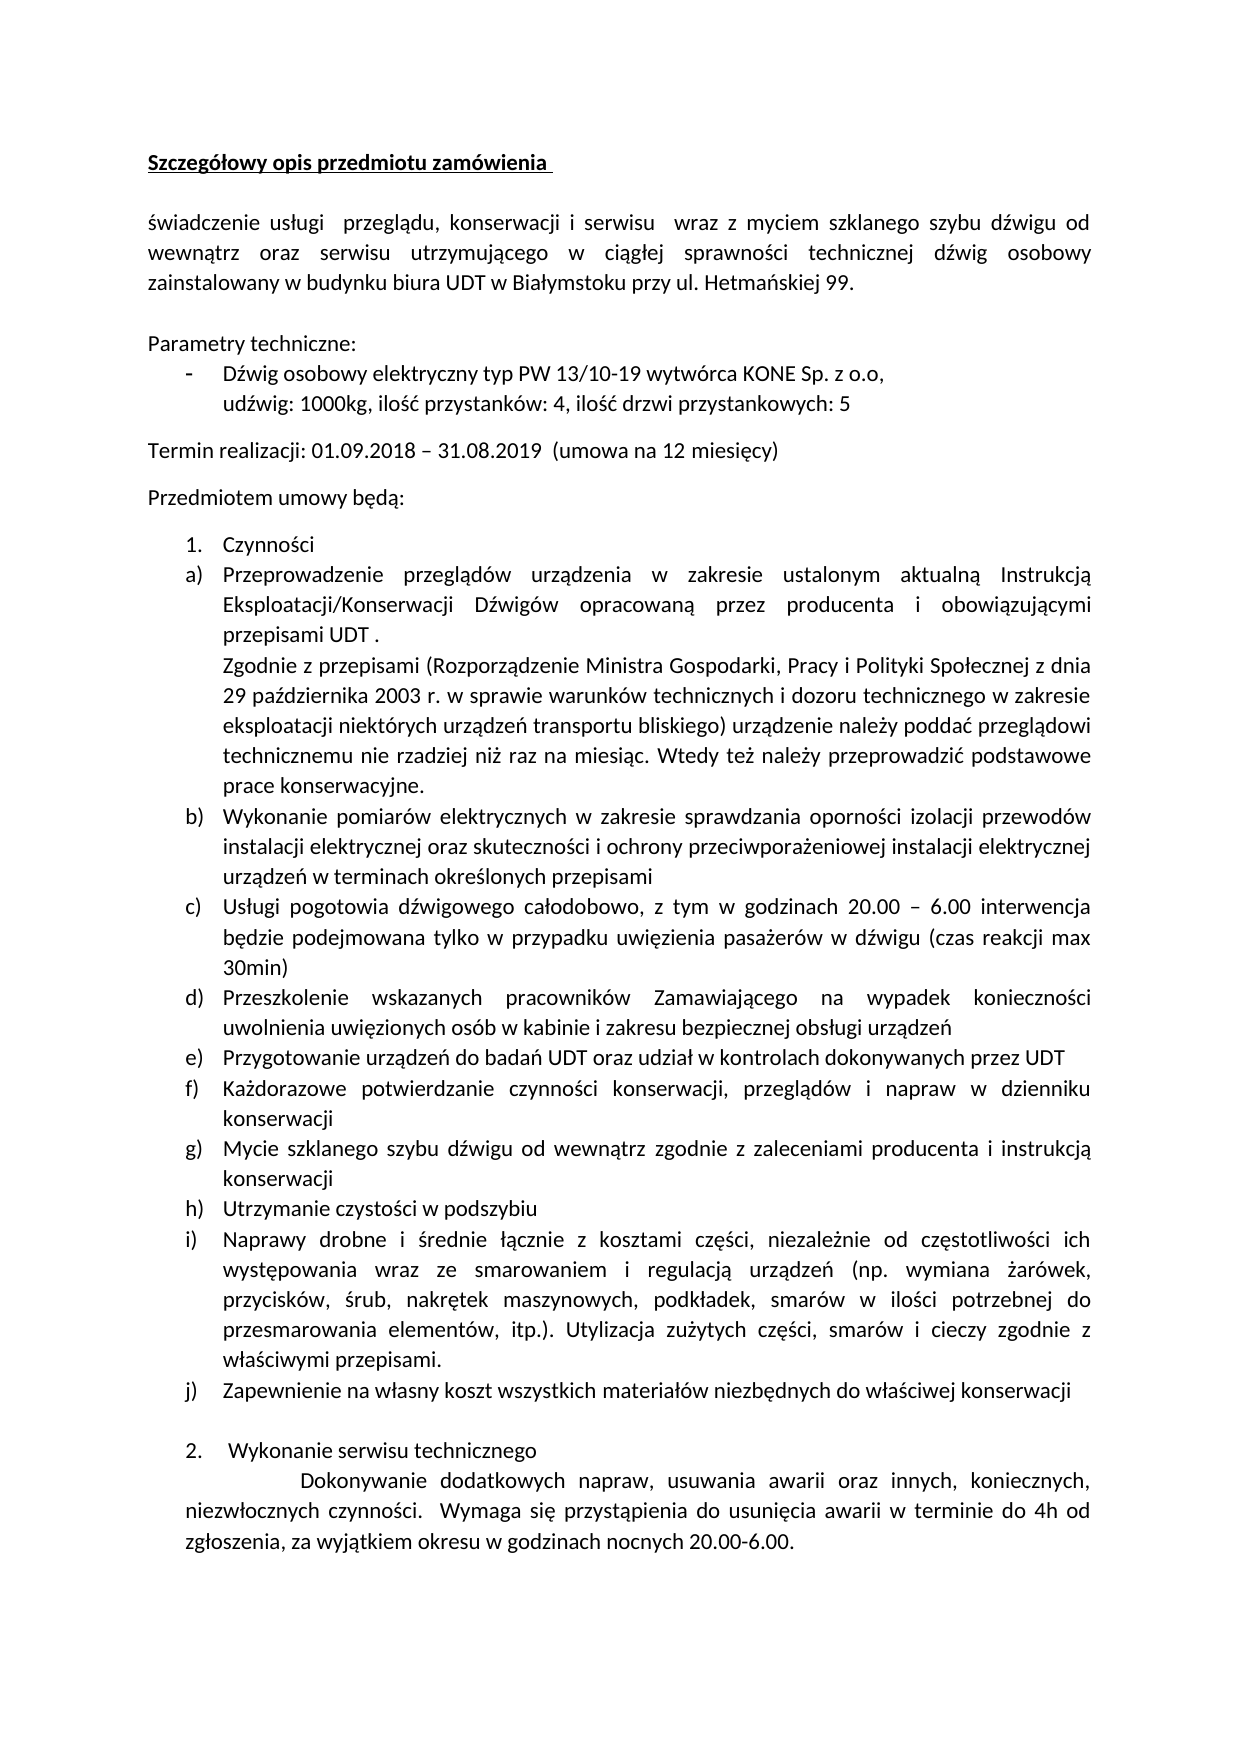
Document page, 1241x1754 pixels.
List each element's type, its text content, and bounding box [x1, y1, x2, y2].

list Każdorazowe potwierdzanie czynności konserwacji, przeglądów i napraw w dzienniku konserwacji [185, 1074, 1092, 1132]
text Parametry techniczne: [148, 329, 1092, 357]
list Dokonywanie dodatkowych napraw, usuwania awarii oraz innych, koniecznych, niezwłocznych czynności. Wymaga się przystąpienia do usunięcia awarii w terminie do 4h od zgłoszenia, za wyjątkiem okresu w godzinach nocnych 20.00-6.00. [185, 1466, 1092, 1555]
list Czynności [185, 530, 1092, 558]
list Utrzymanie czystości w podszybiu [185, 1194, 1092, 1223]
list Dźwig osobowy elektryczny typ PW 13/10-19 wytwórca KONE Sp. z o.o, [185, 359, 1092, 387]
text Przedmiotem umowy będą: [148, 483, 1092, 511]
list Przeszkolenie wskazanych pracowników Zamawiającego na wypadek konieczności uwolnienia uwięzionych osób w kabinie i zakresu bezpiecznej obsługi urządzeń [185, 983, 1092, 1041]
list Przygotowanie urządzeń do badań UDT oraz udział w kontrolach dokonywanych przez UDT [185, 1043, 1092, 1072]
list Zapewnienie na własny koszt wszystkich materiałów niezbędnych do właściwej konserwacji [185, 1376, 1092, 1404]
text Termin realizacji: 01.09.2018 – 31.08.2019 (umowa na 12 miesięcy) [148, 436, 1092, 464]
list udźwig: 1000kg, ilość przystanków: 4, ilość drzwi przystankowych: 5 [223, 389, 1092, 417]
text świadczenie usługi przeglądu, konserwacji i serwisu wraz z myciem szklanego szybu dźwigu od wewnątrz oraz serwisu utrzymującego w ciągłej sprawności technicznej dźwig osobowy zainstalowany w budynku biura UDT w Białymstoku przy ul. Hetmańskiej 99. [148, 208, 1092, 297]
list Zgodnie z przepisami (Rozporządzenie Ministra Gospodarki, Pracy i Polityki Społecznej z dnia 29 października 2003 r. w sprawie warunków technicznych i dozoru technicznego w zakresie eksploatacji niektórych urządzeń transportu bliskiego) urządzenie należy poddać przeglądowi technicznemu nie rzadziej niż raz na miesiąc. Wtedy też należy przeprowadzić podstawowe prace konserwacyjne. [223, 651, 1092, 800]
text Szczegółowy opis przedmiotu zamówienia [148, 148, 1092, 176]
list Mycie szklanego szybu dźwigu od wewnątrz zgodnie z zaleceniami producenta i instrukcją konserwacji [185, 1134, 1092, 1192]
list Przeprowadzenie przeglądów urządzenia w zakresie ustalonym aktualną Instrukcją Eksploatacji/Konserwacji Dźwigów opracowaną przez producenta i obowiązującymi przepisami UDT . [185, 560, 1092, 649]
list Wykonanie serwisu technicznego [185, 1436, 1092, 1464]
list Naprawy drobne i średnie łącznie z kosztami części, niezależnie od częstotliwości ich występowania wraz ze smarowaniem i regulacją urządzeń (np. wymiana żarówek, przycisków, śrub, nakrętek maszynowych, podkładek, smarów w ilości potrzebnej do przesmarowania elementów, itp.). Utylizacja zużytych części, smarów i cieczy zgodnie z właściwymi przepisami. [185, 1225, 1092, 1374]
list Wykonanie pomiarów elektrycznych w zakresie sprawdzania oporności izolacji przewodów instalacji elektrycznej oraz skuteczności i ochrony przeciwporażeniowej instalacji elektrycznej urządzeń w terminach określonych przepisami [185, 802, 1092, 890]
list Usługi pogotowia dźwigowego całodobowo, z tym w godzinach 20.00 – 6.00 interwencja będzie podejmowana tylko w przypadku uwięzienia pasażerów w dźwigu (czas reakcji max 30min) [185, 892, 1092, 981]
